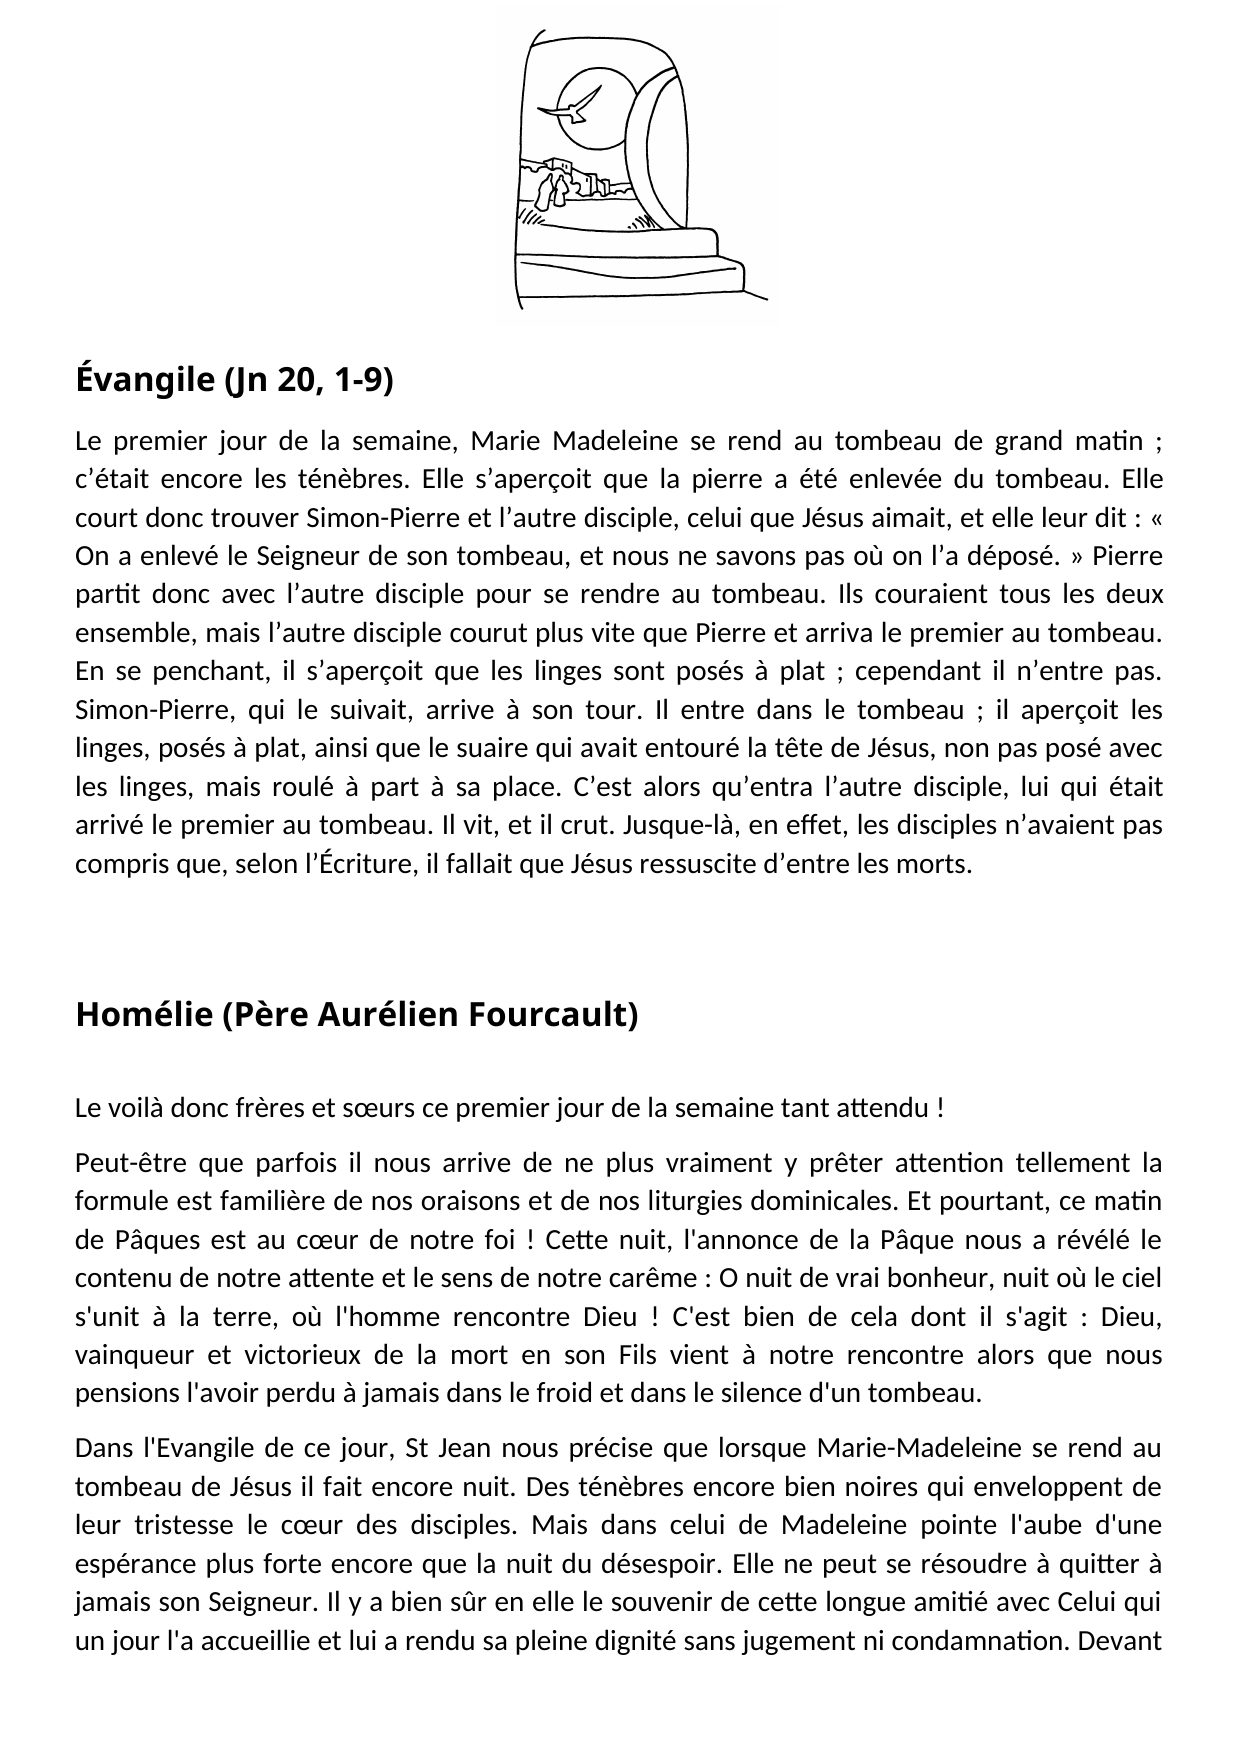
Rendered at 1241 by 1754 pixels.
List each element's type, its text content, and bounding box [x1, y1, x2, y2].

text Homélie (Père Aurélien Fourcault) [75, 991, 1165, 1036]
text Peut-être que parfois il nous arrive de ne plus vraiment y prêter attention tellement la formule est familière de nos oraisons et de nos liturgies dominicales. Et pourtant, ce matin de Pâques est au cœur de notre foi ! Cette nuit, l'annonce de la Pâque nous a révélé le contenu de notre attente et le sens de notre carême : O nuit de vrai bonheur, nuit où le ciel s'unit à la terre, où l'homme rencontre Dieu ! C'est bien de cela dont il s'agit : Dieu, vainqueur et victorieux de la mort en son Fils vient à notre rencontre alors que nous pensions l'avoir perdu à jamais dans le froid et dans le silence d'un tombeau. [74, 1144, 1164, 1410]
picture [495, 4, 782, 326]
text Le premier jour de la semaine, Marie Madeleine se rend au tombeau de grand matin ; c’était encore les ténèbres. Elle s’aperçoit que la pierre a été enlevée du tombeau. Elle court donc trouver Simon-Pierre et l’autre disciple, celui que Jésus aimait, et elle leur dit : « On a enlevé le Seigneur de son tombeau, et nous ne savons pas où on l’a déposé. » Pierre partit donc avec l’autre disciple pour se rendre au tombeau. Ils couraient tous les deux ensemble, mais l’autre disciple courut plus vite que Pierre et arriva le premier au tombeau. En se penchant, il s’aperçoit que les linges sont posés à plat ; cependant il n’entre pas. Simon-Pierre, qui le suivait, arrive à son tour. Il entre dans le tombeau ; il aperçoit les linges, posés à plat, ainsi que le suaire qui avait entouré la tête de Jésus, non pas posé avec les linges, mais roulé à part à sa place. C’est alors qu’entra l’autre disciple, lui qui était arrivé le premier au tombeau. Il vit, et il crut. Jusque-là, en effet, les disciples n’avaient pas compris que, selon l’Écriture, il fallait que Jésus ressuscite d’entre les morts. [75, 422, 1165, 880]
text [74, 1429, 1164, 1657]
text Évangile (Jn 20, 1-9) [75, 356, 1165, 402]
text Le voilà donc frères et sœurs ce premier jour de la semaine tant attendu ! [74, 1089, 1164, 1124]
